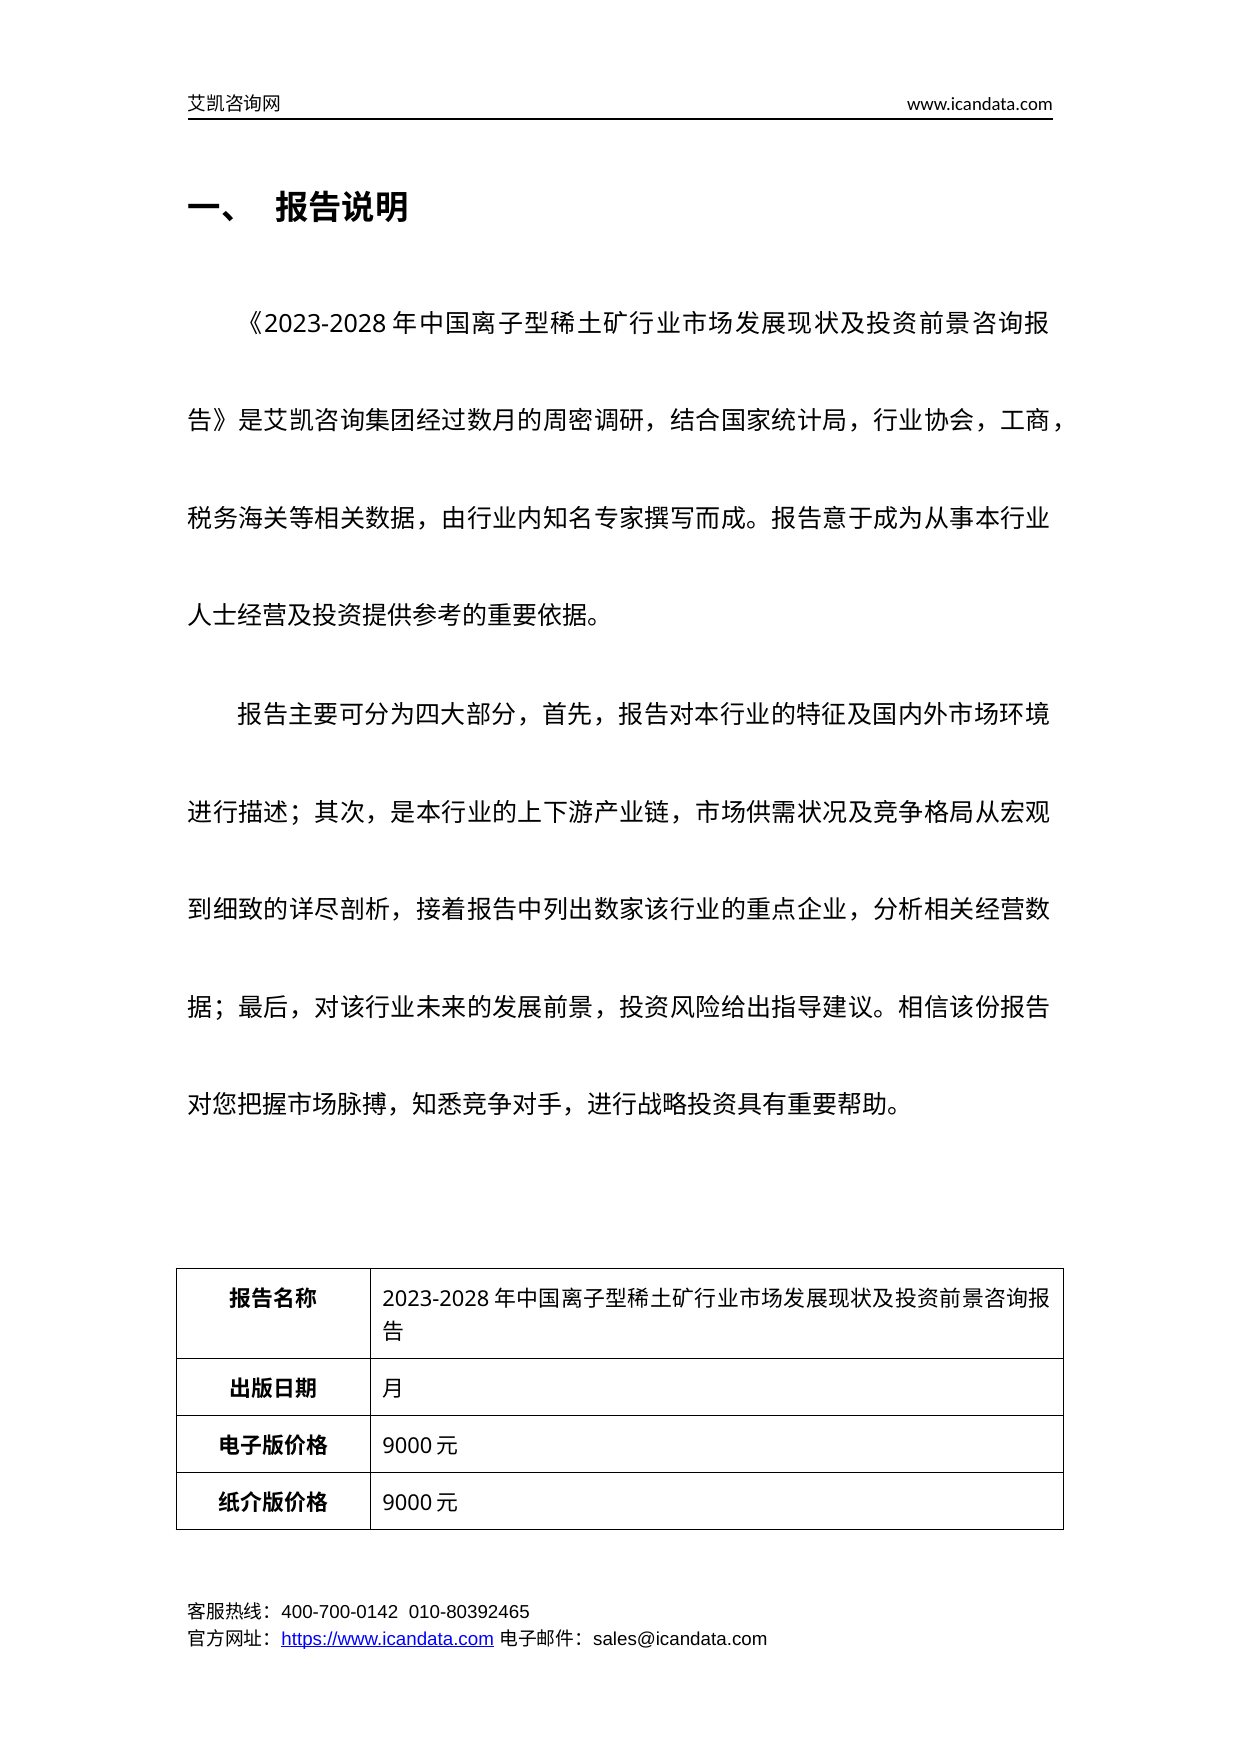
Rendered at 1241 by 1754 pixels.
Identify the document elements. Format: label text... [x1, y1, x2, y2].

table_header 2023-2028年中国离子型稀土矿行业市场发展现状及投资前景咨询报告 [371, 1269, 1063, 1358]
table_cell 9000元 [371, 1416, 1063, 1472]
subtitle 报告说明 [187, 172, 1053, 237]
table_cell 纸介版价格 [177, 1473, 370, 1529]
text 报告主要可分为四大部分，首先，报告对本行业的特征及国内外市场环境进行描述；其次，是本行业的上下游产业链，市场供需状况及竞争格局从宏观到细致的详尽剖析，接着报告中列出数家该行业的重点企业，分析相关经营数据；最后，对该行业未来的发展前景，投资风险给出指导建议。相信该份报告对您把握市场脉搏，知悉竞争对手，进行战略投资具有重要帮助。 [187, 681, 1053, 1136]
table_cell 电子版价格 [177, 1416, 370, 1472]
table_header 报告名称 [177, 1269, 370, 1358]
table_cell 出版日期 [177, 1359, 370, 1415]
table_cell 9000元 [371, 1473, 1063, 1529]
table_cell 月 [371, 1359, 1063, 1415]
text 《2023-2028年中国离子型稀土矿行业市场发展现状及投资前景咨询报告》是艾凯咨询集团经过数月的周密调研，结合国家统计局，行业协会，工商，税务海关等相关数据，由行业内知名专家撰写而成。报告意于成为从事本行业人士经营及投资提供参考的重要依据。 [187, 289, 1053, 646]
